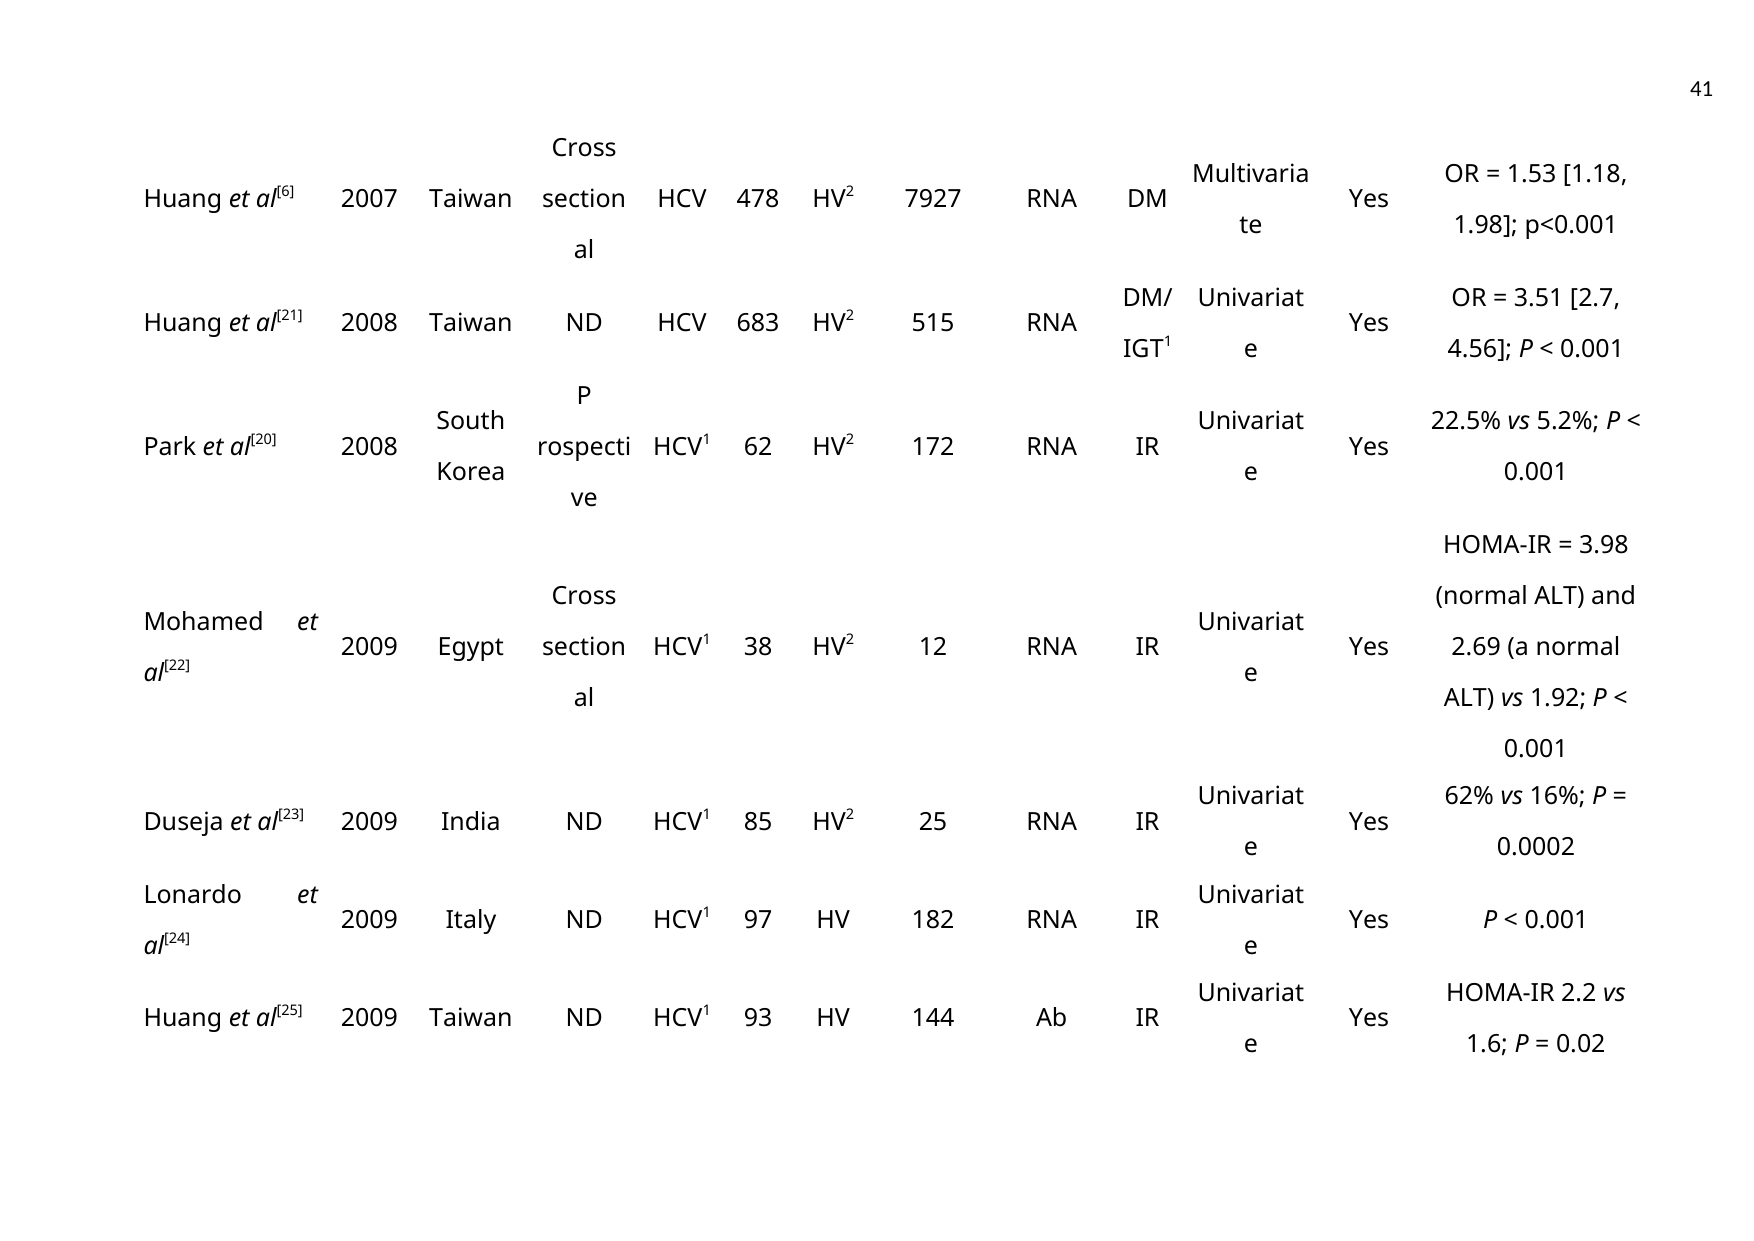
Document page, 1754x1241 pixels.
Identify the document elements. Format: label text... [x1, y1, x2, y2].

table_cell Mohamed et al[22] [136, 527, 325, 778]
table_cell HV [793, 876, 873, 974]
table_cell 2009 [325, 527, 413, 778]
table_cell IR [1110, 975, 1184, 1073]
table_cell HV2 [793, 378, 873, 527]
table_cell DM/IGT1 [1110, 279, 1184, 377]
table_cell HCV [640, 130, 723, 279]
table_cell Yes [1317, 975, 1421, 1073]
table_cell HV2 [793, 279, 873, 377]
table_cell 2009 [325, 778, 413, 876]
table_cell Univariate [1184, 876, 1317, 974]
table_cell HOMA-IR = 3.98 (normal ALT) and 2.69 (a normal ALT) vs 1.92; p < 0.001 [1421, 527, 1651, 778]
table_cell ND [528, 279, 640, 377]
table_cell 2007 [325, 130, 413, 279]
table_cell 172 [874, 378, 992, 527]
table_cell India [414, 778, 528, 876]
table_cell Cross sectional [528, 527, 640, 778]
table_cell HV2 [793, 527, 873, 778]
table_cell RNA [992, 778, 1110, 876]
table_cell HCV [640, 279, 723, 377]
table_cell Yes [1317, 130, 1421, 279]
table_cell Univariate [1184, 279, 1317, 377]
table_cell South Korea [414, 378, 528, 527]
table_cell 182 [874, 876, 992, 974]
table_cell Duseja et al[23] [136, 778, 325, 876]
table_cell 85 [724, 778, 792, 876]
table_cell Cross sectional [528, 130, 640, 279]
table_cell Huang et al[21] [136, 279, 325, 377]
table_cell RNA [992, 876, 1110, 974]
table_cell Multivariate [1184, 130, 1317, 279]
table_cell IR [1110, 778, 1184, 876]
table_cell 2008 [325, 279, 413, 377]
table_cell Univariate [1184, 975, 1317, 1073]
table_cell 144 [874, 975, 992, 1073]
table_cell Lonardo et al[24] [136, 876, 325, 974]
table_cell IR [1110, 378, 1184, 527]
table_cell 62% vs 16%; p = 0.0002 [1421, 778, 1651, 876]
table_cell 25 [874, 778, 992, 876]
table_cell HV2 [793, 130, 873, 279]
table_cell 62 [724, 378, 792, 527]
table_cell Egypt [414, 527, 528, 778]
table_cell Taiwan [414, 130, 528, 279]
table_cell Yes [1317, 378, 1421, 527]
table_cell 38 [724, 527, 792, 778]
table_cell p < 0.001 [1421, 876, 1651, 974]
table_cell IR [1110, 876, 1184, 974]
table_cell 2009 [325, 975, 413, 1073]
table_cell 22.5% vs 5.2%; p < 0.001 [1421, 378, 1651, 527]
table_cell 2009 [325, 876, 413, 974]
table_cell 2008 [325, 378, 413, 527]
table_cell 97 [724, 876, 792, 974]
table_cell Taiwan [414, 975, 528, 1073]
table_cell 478 [724, 130, 792, 279]
table_cell Huang et al[25] [136, 975, 325, 1073]
table_cell OR = 1.53 [1.18, 1.98]; p<0.001 [1421, 130, 1651, 279]
table_cell HCV1 [640, 876, 723, 974]
table_cell Yes [1317, 527, 1421, 778]
table_cell DM [1110, 130, 1184, 279]
table_cell HV [793, 975, 873, 1073]
table_cell RNA [992, 527, 1110, 778]
table_cell Univariate [1184, 378, 1317, 527]
table_cell Yes [1317, 279, 1421, 377]
table_cell Italy [414, 876, 528, 974]
table_cell HCV1 [640, 527, 723, 778]
table_cell IR [1110, 527, 1184, 778]
table_cell Univariate [1184, 527, 1317, 778]
table_cell 515 [874, 279, 992, 377]
table_cell Yes [1317, 876, 1421, 974]
table_cell RNA [992, 378, 1110, 527]
table_cell 683 [724, 279, 792, 377]
table_cell 12 [874, 527, 992, 778]
table_cell ND [528, 876, 640, 974]
table_cell Ab [992, 975, 1110, 1073]
table_cell Park et al[20] [136, 378, 325, 527]
table_cell OR = 3.51 [2.7, 4.56]; p < 0.001 [1421, 279, 1651, 377]
table_cell ND [528, 975, 640, 1073]
table_cell RNA [992, 279, 1110, 377]
table_cell HCV1 [640, 778, 723, 876]
table_cell Taiwan [414, 279, 528, 377]
table_cell HOMA-IR 2.2 vs 1.6; p = 0.02 [1421, 975, 1651, 1073]
table_cell HCV1 [640, 378, 723, 527]
table_cell Univariate [1184, 778, 1317, 876]
table_cell 93 [724, 975, 792, 1073]
table_cell RNA [992, 130, 1110, 279]
table_cell HCV1 [640, 975, 723, 1073]
table_cell HV2 [793, 778, 873, 876]
table_cell ND [528, 778, 640, 876]
table_cell Huang et al[6] [136, 130, 325, 279]
table_cell 7927 [874, 130, 992, 279]
table_cell Yes [1317, 778, 1421, 876]
table_cell Prospective [528, 378, 640, 527]
